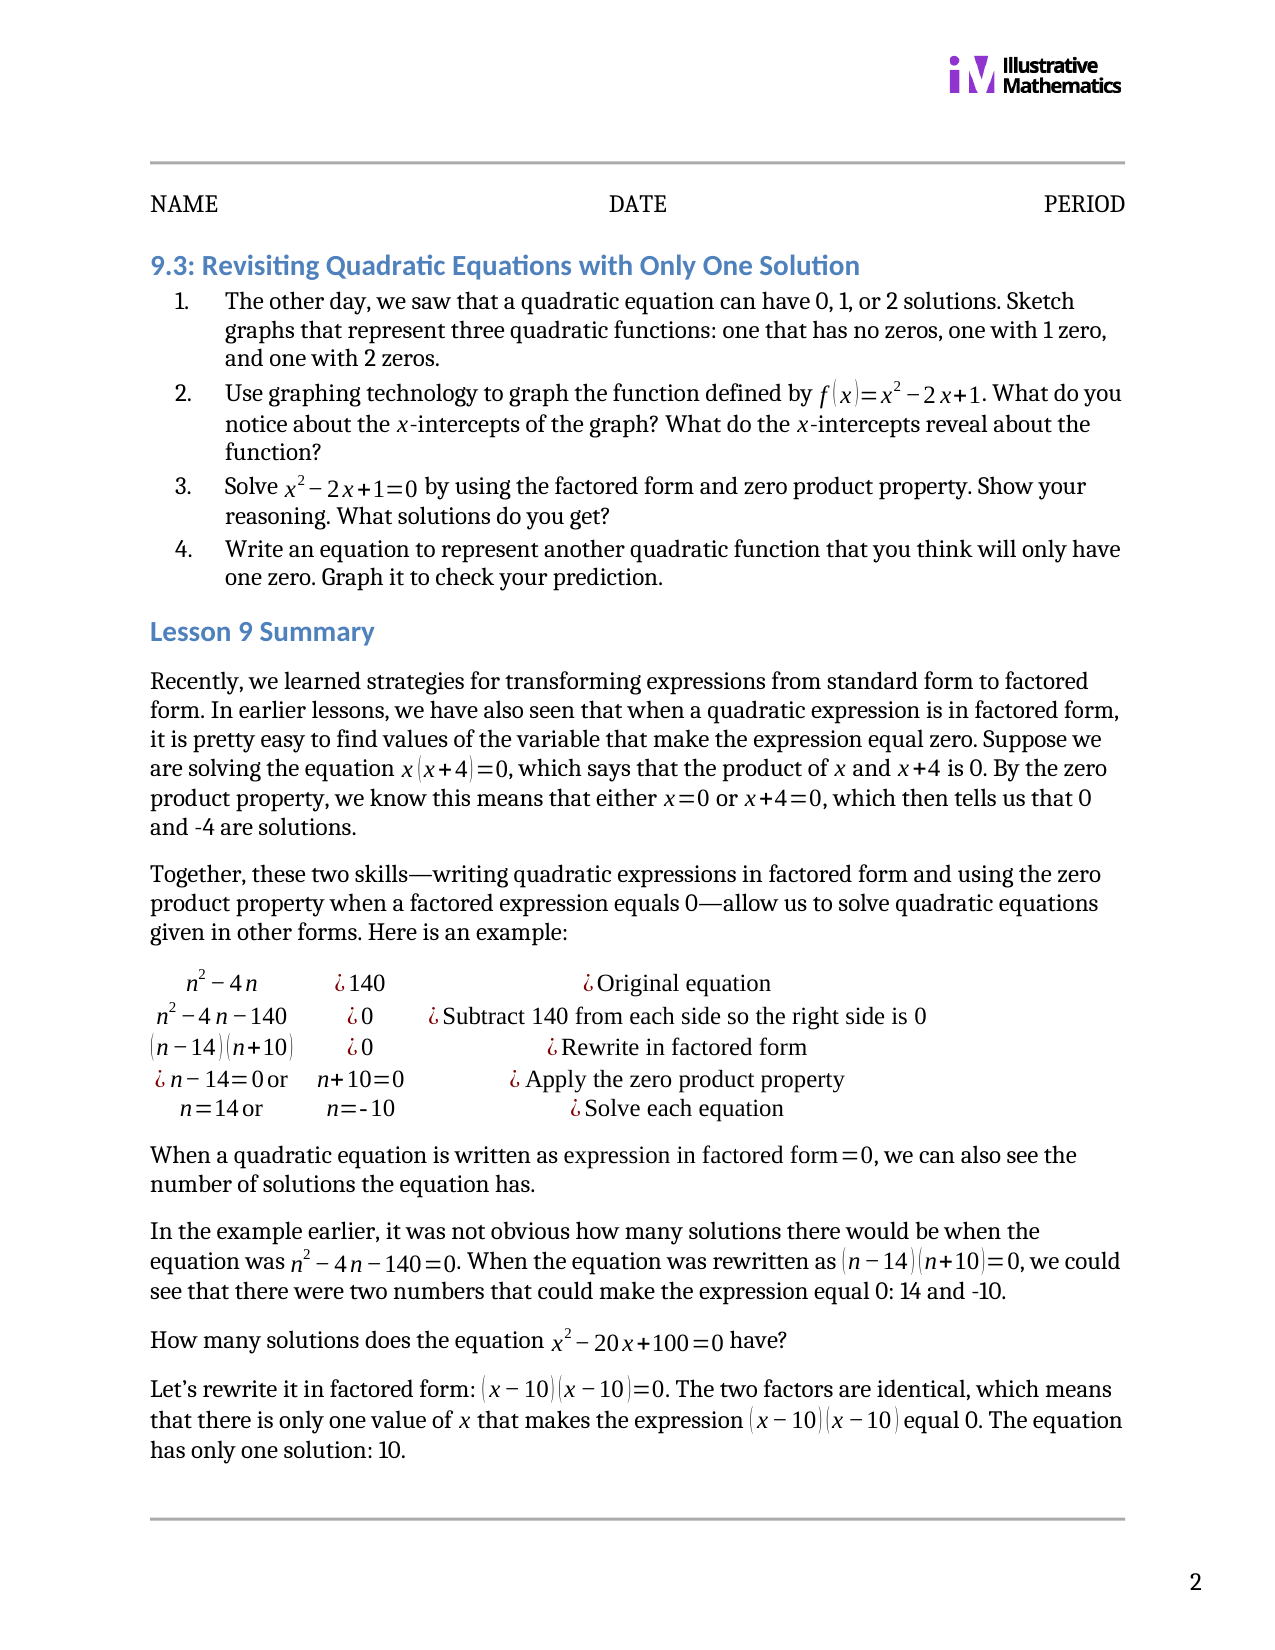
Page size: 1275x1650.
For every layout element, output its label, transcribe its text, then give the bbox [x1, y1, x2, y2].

text How many solutions does the equation have? [150, 1324, 1125, 1356]
text In the example earlier, it was not obvious how many solutions there would be when the equation was . When the equation was rewritten as , we could see that there were two numbers that could make the expression equal 0: 14 and -10. [150, 1217, 1125, 1306]
text Together, these two skills—writing quadratic expressions in factored form and using the zero product property when a factored expression equals 0—allow us to solve quadratic equations given in other forms. Here is an example: [150, 860, 1125, 947]
subtitle Lesson 9 Summary [150, 613, 1125, 648]
picture [949, 55, 1121, 93]
text Recently, we learned strategies for transforming expressions from standard form to factored form. In earlier lessons, we have also seen that when a quadratic expression is in factored form, it is pretty easy to find values of the variable that make the expression equal zero. Suppose we are solving the equation , which says that the product of and is 0. By the zero product property, we know this means that either or , which then tells us that 0 and -4 are solutions. [150, 667, 1125, 842]
list Write an equation to represent another quadratic function that you think will only have one zero. Graph it to check your prediction. [175, 534, 1125, 592]
list The other day, we saw that a quadratic equation can have 0, 1, or 2 solutions. Sketch graphs that represent three quadratic functions: one that has no zeros, one with 1 zero, and one with 2 zeros. [175, 287, 1125, 373]
text When a quadratic equation is written as , we can also see the number of solutions the equation has. [150, 1141, 1125, 1198]
list Solve by using the factored form and zero product property. Show your reasoning. What solutions do you get? [175, 471, 1125, 531]
subtitle 9.3: Revisiting Quadratic Equations with Only One Solution [150, 247, 1125, 283]
list Use graphing technology to graph the function defined by . What do you notice about the -intercepts of the graph? What do the -intercepts reveal about the function? [175, 377, 1125, 467]
text Let’s rewrite it in factored form: . The two factors are identical, which means that there is only one value of that makes the expression equal 0. The equation has only one solution: 10. [150, 1374, 1125, 1464]
